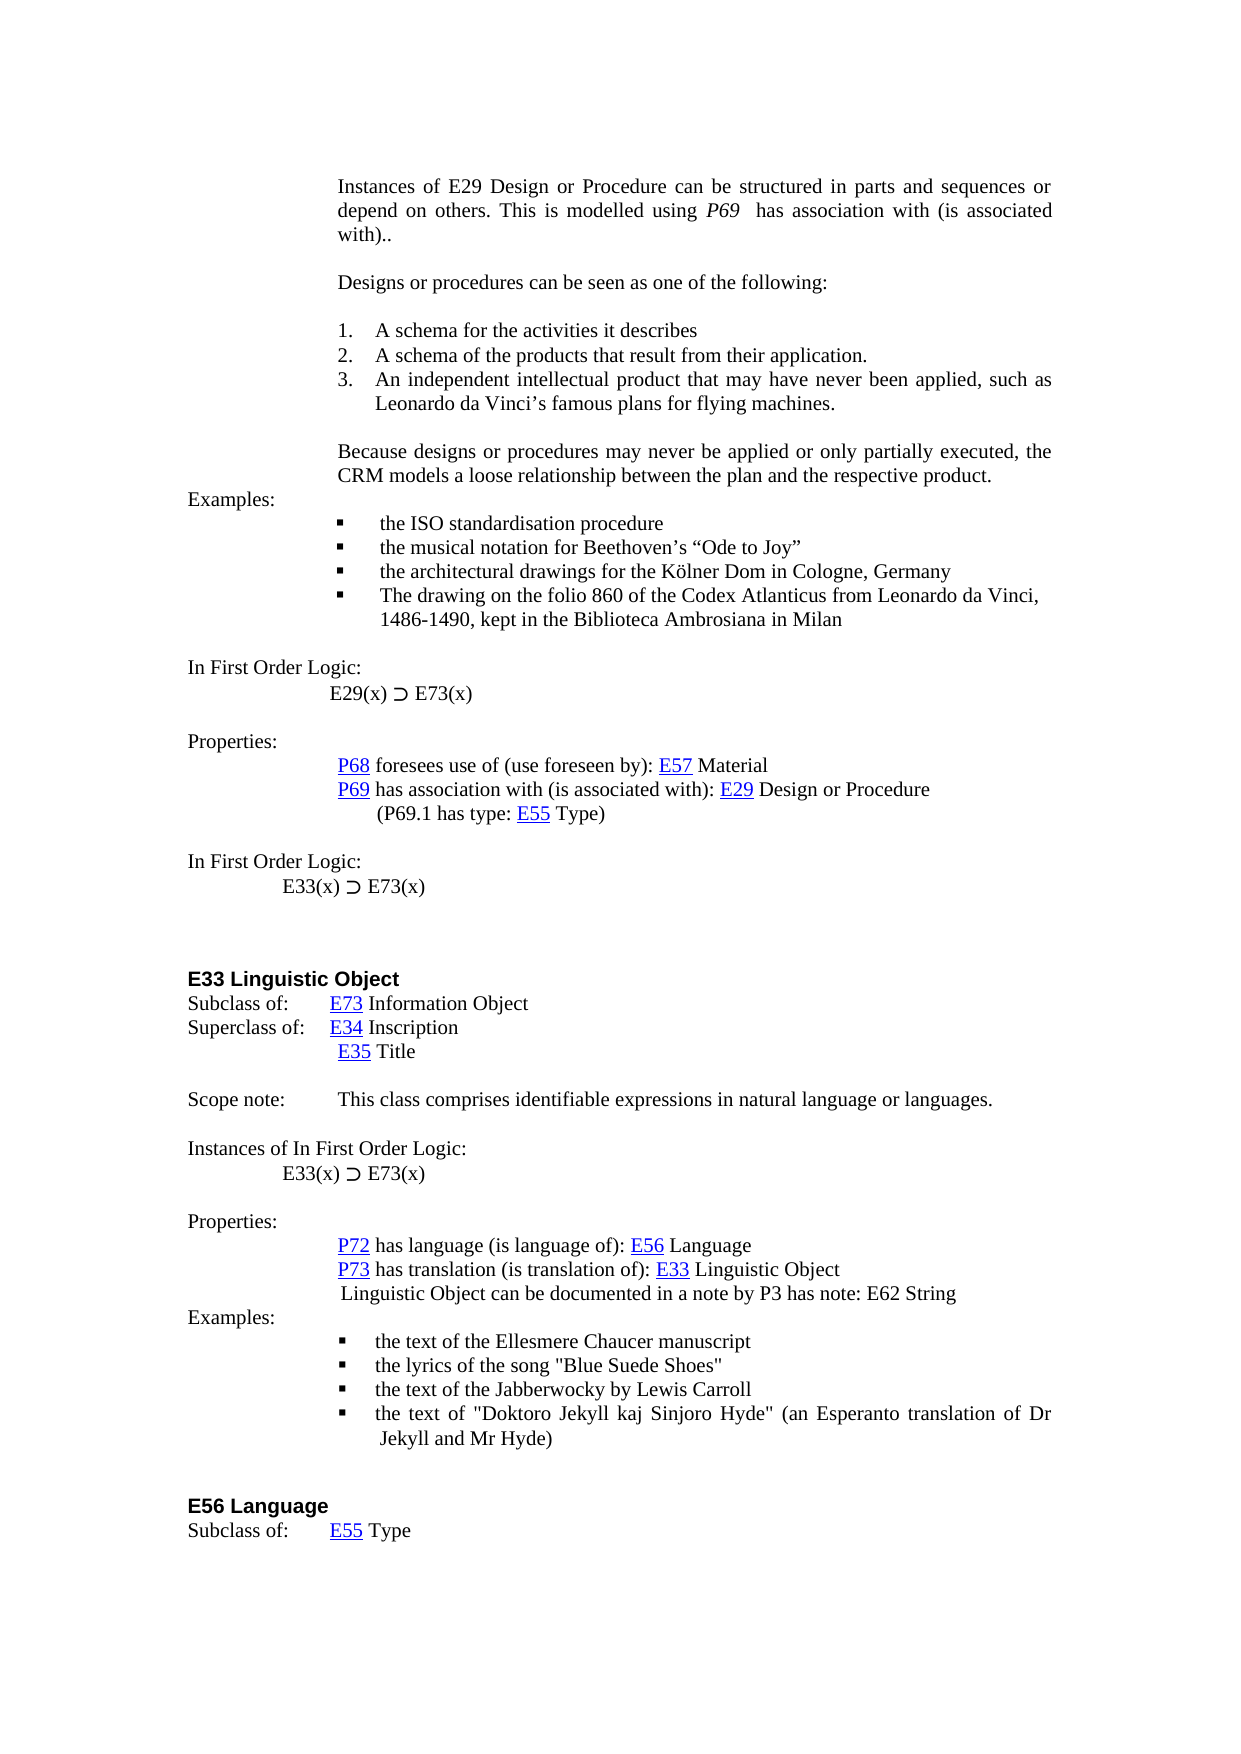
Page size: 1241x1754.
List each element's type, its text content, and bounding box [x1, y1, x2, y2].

subtitle E56 Language [187, 1494, 1053, 1518]
text Because designs or procedures may never be applied or only partially executed, the CRM models a loose relationship between the plan and the respective product. [337, 439, 1053, 487]
text Subclass of: E55 Type [187, 1518, 1053, 1542]
text Examples: [187, 1305, 1053, 1329]
list the lyrics of the song "Blue Suede Shoes" [300, 1353, 1053, 1377]
list the text of the Jabberwocky by Lewis Carroll [300, 1377, 1053, 1401]
text E33(x) ⊃ E73(x) [187, 873, 1053, 898]
list the text of "Doktoro Jekyll kaj Sinjoro Hyde" (an Esperanto translation of Dr Jekyll and Mr Hyde) [337, 1401, 1053, 1449]
text In First Order Logic: [187, 849, 1053, 873]
list the architectural drawings for the Kölner Dom in Cologne, Germany [335, 559, 1053, 583]
text Designs or procedures can be seen as one of the following: [337, 270, 1053, 294]
text P68 foresees use of (use foreseen by): E57 Material [337, 753, 1053, 777]
text Superclass of: E34 Inscription [187, 1015, 1053, 1039]
text Scope note: This class comprises identifiable expressions in natural language or languages. [187, 1087, 1053, 1111]
text E35 Title [262, 1039, 1053, 1063]
text P72 has language (is language of): E56 Language [337, 1233, 1053, 1257]
text P73 has translation (is translation of): E33 Linguistic Object [337, 1257, 1053, 1281]
list A schema of the products that result from their application. [337, 342, 1053, 367]
list The drawing on the folio 860 of the Codex Atlanticus from Leonardo da Vinci, 1486-1490, kept in the Biblioteca Ambrosiana in Milan [335, 583, 1053, 631]
text P69 has association with (is associated with): Design or Procedure [337, 777, 1053, 801]
text (P69.1 has type: E55 Type) [187, 801, 1053, 825]
list A schema for the activities it describes [337, 318, 1053, 342]
text E33(x) ⊃ E73(x) [187, 1159, 1053, 1185]
text In First Order Logic: [187, 655, 1053, 679]
subtitle E33 Linguistic Object [187, 967, 1053, 991]
list the text of the Ellesmere Chaucer manuscript [300, 1329, 1053, 1353]
list the ISO standardisation procedure [335, 511, 1053, 535]
text Subclass of: E73 Information Object [187, 991, 1053, 1015]
list the musical notation for Beethoven’s “Ode to Joy” [335, 535, 1053, 559]
text Instances of E29 Design or Procedure can be structured in parts and sequences or depend on others. This is modelled using P69 has association with (is associated with).. [337, 174, 1053, 246]
text Instances of In First Order Logic: [187, 1136, 1053, 1159]
list An independent intellectual product that may have never been applied, such as Leonardo da Vinci’s famous plans for flying machines. [337, 367, 1053, 415]
text Properties: [187, 1209, 1053, 1233]
text Linguistic Object can be documented in a note by P3 has note: E62 String [335, 1281, 1053, 1305]
text Properties: [187, 729, 1053, 753]
text E29(x) ⊃ E73(x) [187, 679, 1053, 704]
text Examples: [187, 487, 1053, 511]
